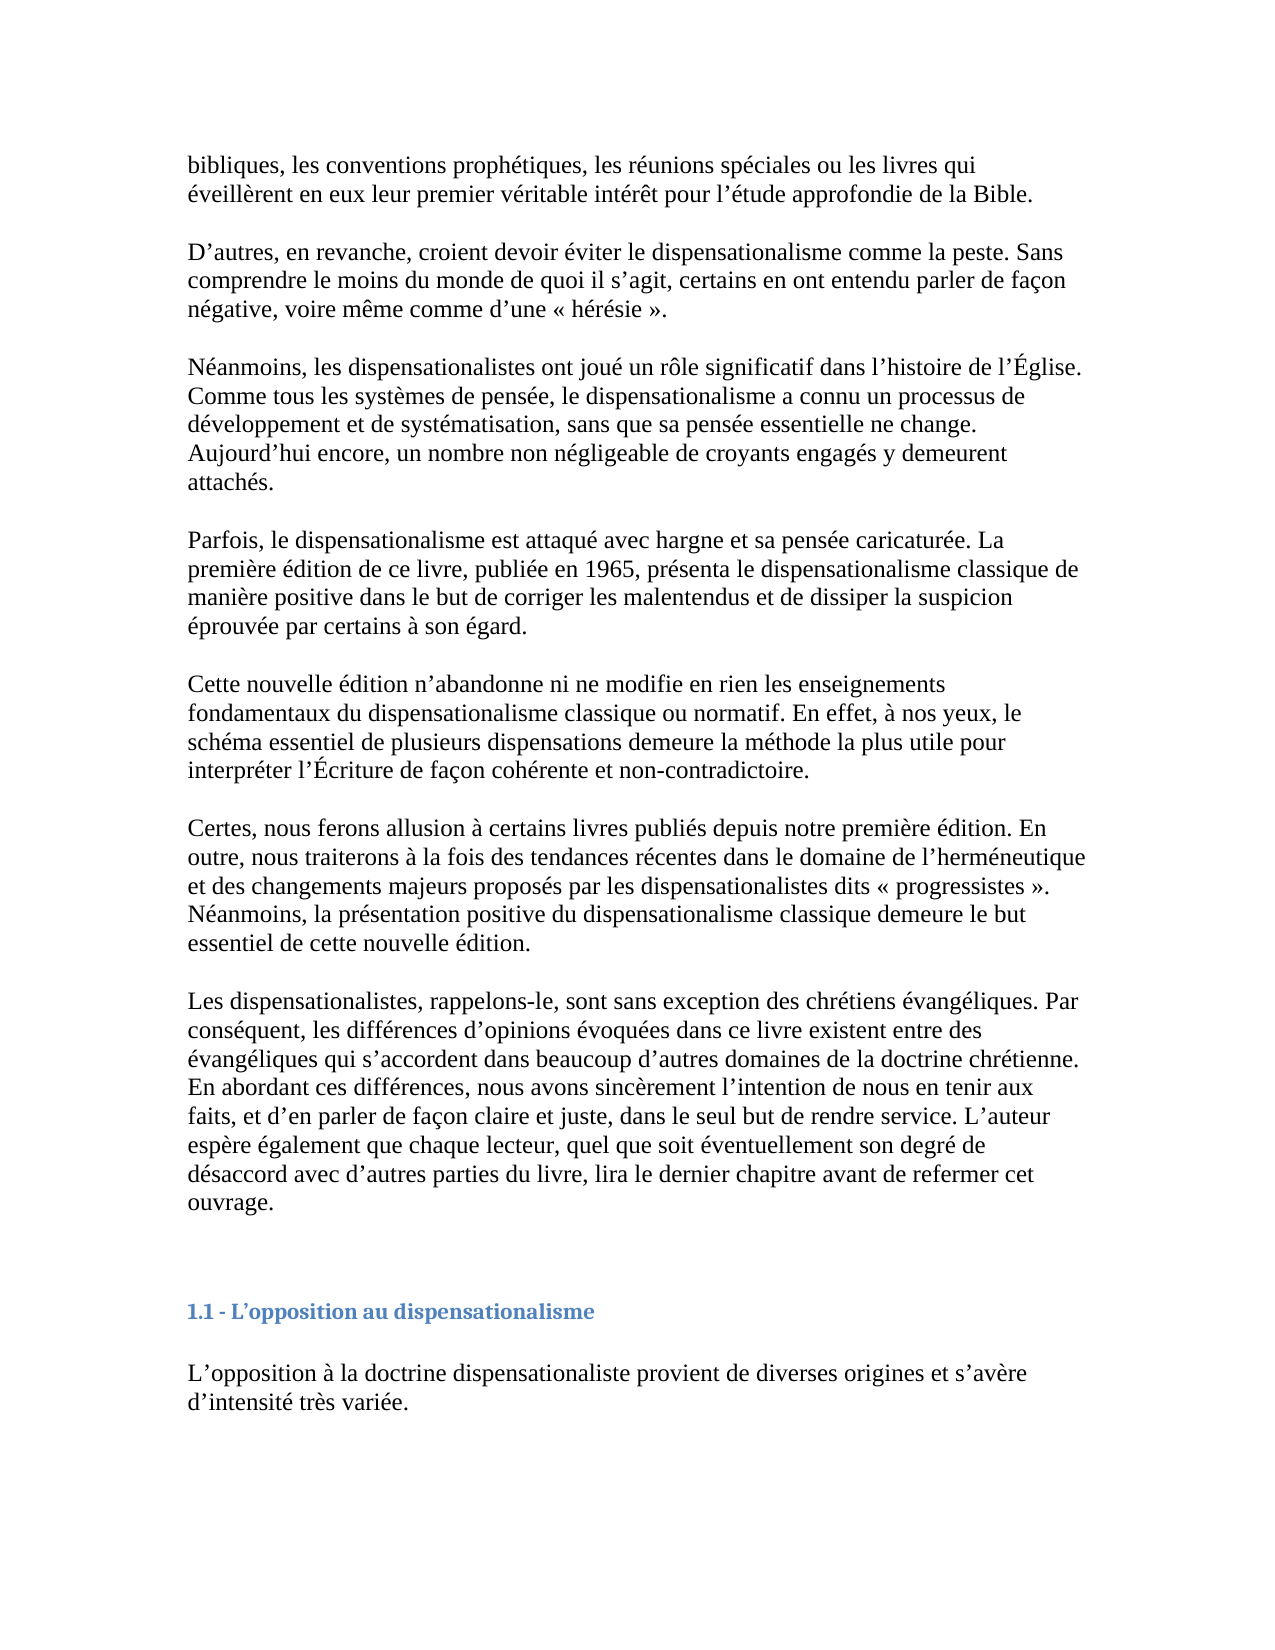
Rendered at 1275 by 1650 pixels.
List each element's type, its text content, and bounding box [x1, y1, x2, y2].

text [187, 150, 1087, 207]
text L’opposition à la doctrine dispensationaliste provient de diverses origines et s’avère d’intensité très variée. [187, 1358, 1087, 1415]
text Parfois, le dispensationalisme est attaqué avec hargne et sa pensée caricaturée. La première édition de ce livre, publiée en 1965, présenta le dispensationalisme classique de manière positive dans le but de corriger les malentendus et de dissiper la suspicion éprouvée par certains à son égard. [187, 525, 1087, 640]
text Certes, nous ferons allusion à certains livres publiés depuis notre première édition. En outre, nous traiterons à la fois des tendances récentes dans le domaine de l’herméneutique et des changements majeurs proposés par les dispensationalistes dits « progressistes ». Néanmoins, la présentation positive du dispensationalisme classique demeure le but essentiel de cette nouvelle édition. [187, 813, 1087, 957]
text Cette nouvelle édition n’abandonne ni ne modifie en rien les enseignements fondamentaux du dispensationalisme classique ou normatif. En effet, à nos yeux, le schéma essentiel de plusieurs dispensations demeure la méthode la plus utile pour interpréter l’Écriture de façon cohérente et non-contradictoire. [187, 669, 1087, 784]
text D’autres, en revanche, croient devoir éviter le dispensationalisme comme la peste. Sans comprendre le moins du monde de quoi il s’agit, certains en ont entendu parler de façon négative, voire même comme d’une « hérésie ». [187, 237, 1087, 323]
subtitle 1.1 - L’opposition au dispensationalisme [187, 1298, 1087, 1325]
text Néanmoins, les dispensationalistes ont joué un rôle significatif dans l’histoire de l’Église. Comme tous les systèmes de pensée, le dispensationalisme a connu un processus de développement et de systématisation, sans que sa pensée essentielle ne change. Aujourd’hui encore, un nombre non négligeable de croyants engagés y demeurent attachés. [187, 352, 1087, 496]
text Les dispensationalistes, rappelons-le, sont sans exception des chrétiens évangéliques. Par conséquent, les différences d’opinions évoquées dans ce livre existent entre des évangéliques qui s’accordent dans beaucoup d’autres domaines de la doctrine chrétienne. En abordant ces différences, nous avons sincèrement l’intention de nous en tenir aux faits, et d’en parler de façon claire et juste, dans le seul but de rendre service. L’auteur espère également que chaque lecteur, quel que soit éventuellement son degré de désaccord avec d’autres parties du livre, lira le dernier chapitre avant de refermer cet ouvrage. [187, 986, 1087, 1216]
